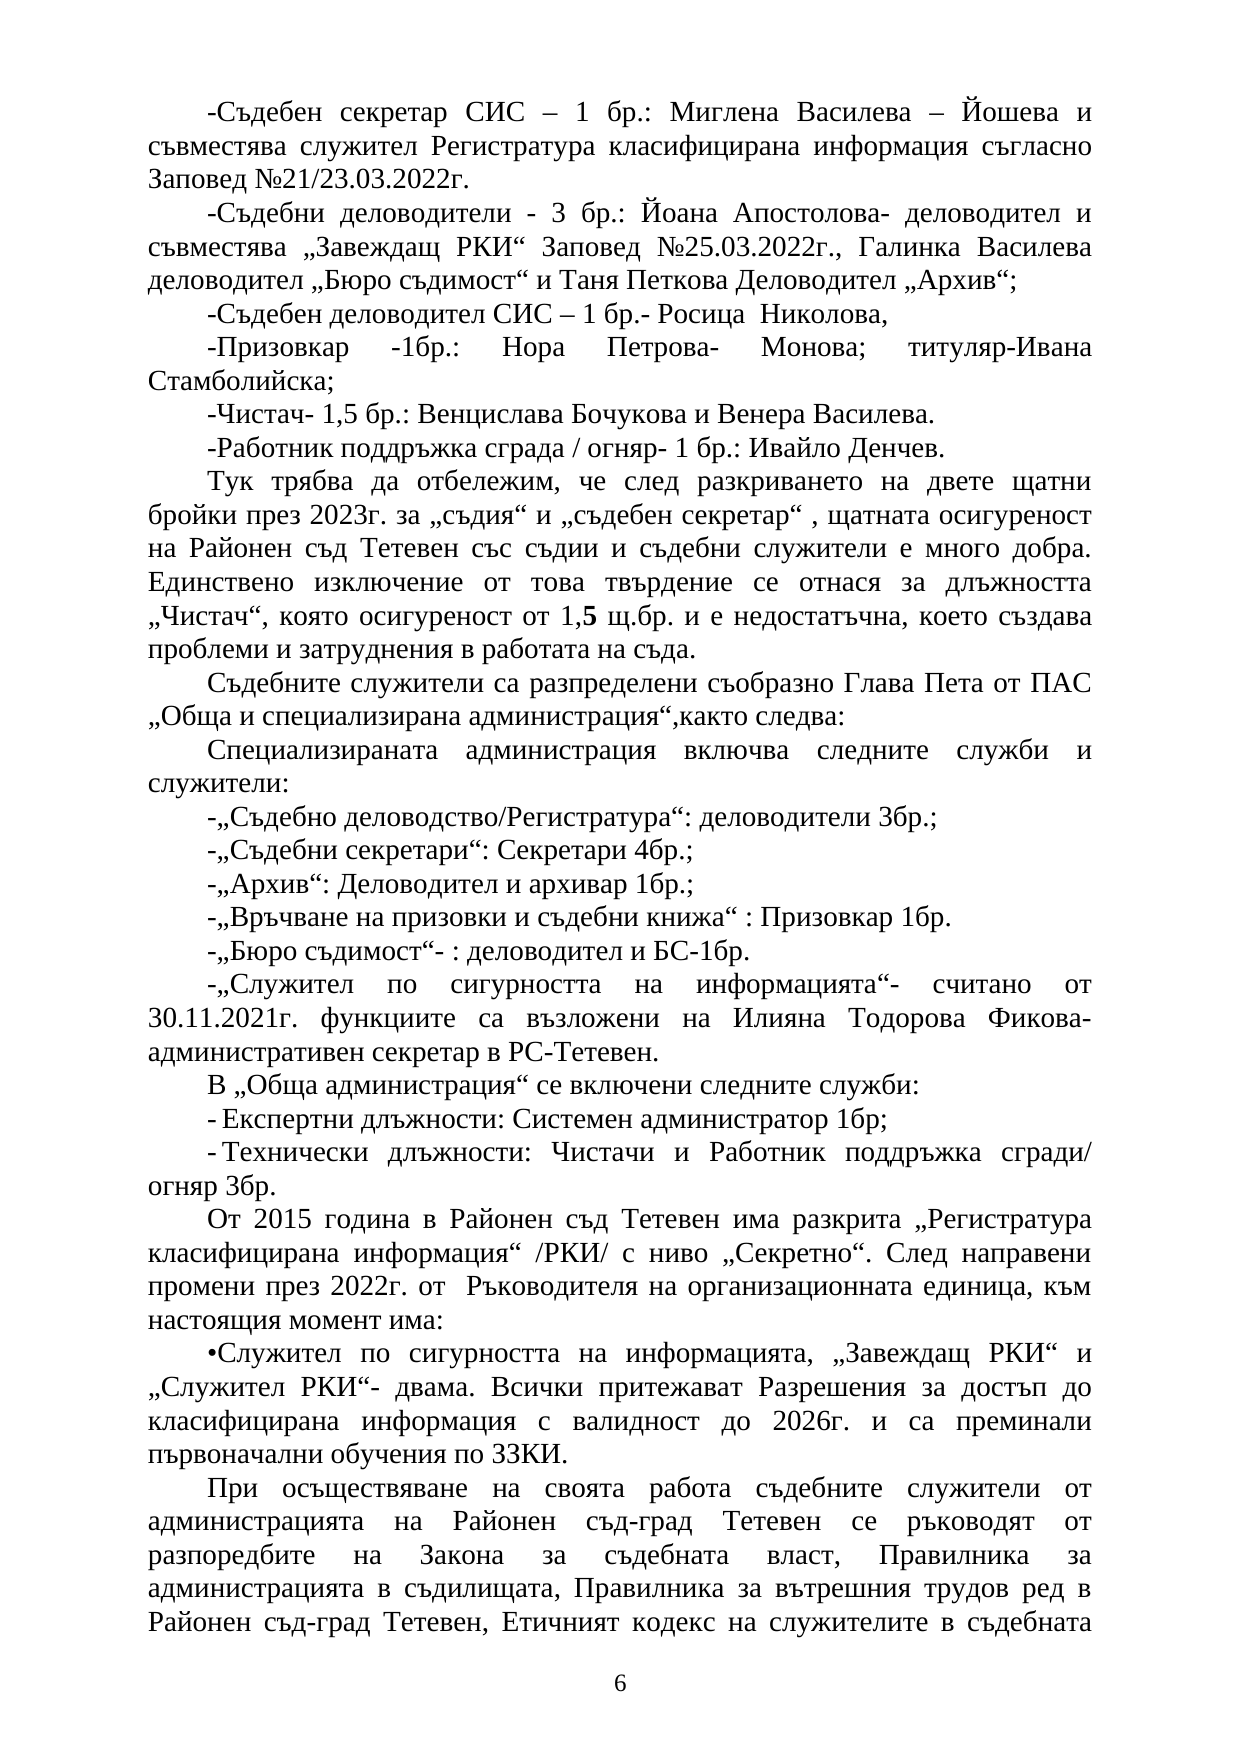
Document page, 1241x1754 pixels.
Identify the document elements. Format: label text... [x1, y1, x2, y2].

text -„Съдебно деловодство/Регистратура“: деловодители 3бр.; [148, 799, 1093, 832]
text -Съдебни деловодители - 3 бр.: Йоана Апостолова- деловодител и съвместява „Завеждащ РКИ“ Заповед №25.03.2022г., Галинка Василева деловодител „Бюро съдимост“ и Таня Петкова Деловодител „Архив“; [148, 195, 1093, 296]
text Специализираната администрация включва следните служби и служители: [148, 732, 1093, 799]
text -Работник поддръжка сграда / огняр- 1 бр.: Ивайло Денчев. [148, 430, 1093, 463]
text -Призовкар -1бр.: Нора Петрова- Монова; титуляр-Ивана Стамболийска; [148, 329, 1093, 396]
text -„Съдебни секретари“: Секретари 4бр.; [148, 832, 1093, 866]
text -„Служител по сигурността на информацията“- считано от 30.11.2021г. функциите са възложени на Илияна Тодорова Фикова- административен секретар в РС-Тетевен. [148, 967, 1093, 1067]
text От 2015 година в Районен съд Тетевен има разкрита „Регистратура класифицирана информация“ /РКИ/ с ниво „Секретно“. След направени промени през 2022г. от Ръководителя на организационната единица, към настоящия момент има: [148, 1201, 1093, 1336]
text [148, 1470, 1093, 1637]
list Технически длъжности: Чистачи и Работник поддръжка сгради/ огняр 3бр. [148, 1134, 1093, 1201]
text -„Бюро съдимост“- : деловодител и БС-1бр. [148, 933, 1093, 967]
text -Съдебен секретар СИС – 1 бр.: Миглена Василева – Йошева и съвместява служител Регистратура класифицирана информация съгласно Заповед №21/23.03.2022г. [148, 94, 1093, 195]
list Експертни длъжности: Системен администратор 1бр; [148, 1101, 1093, 1134]
text В „Обща администрация“ се включени следните служби: [148, 1067, 1093, 1101]
text -„Архив“: Деловодител и архивар 1бр.; [148, 866, 1093, 899]
text Тук трябва да отбележим, че след разкриването на двете щатни бройки през 2023г. за „съдия“ и „съдебен секретар“ , щатната осигуреност на Районен съд Тетевен със съдии и съдебни служители е много добра. Единствено изключение от това твърдение се отнася за длъжността „Чистач“, която осигуреност от 1,5 щ.бр. и е недостатъчна, което създава проблеми и затруднения в работата на съда. [148, 463, 1093, 665]
text -„Връчване на призовки и съдебни книжа“ : Призовкар 1бр. [148, 899, 1093, 933]
text -Съдебен деловодител СИС – 1 бр.- Росица Николова, [148, 296, 1093, 329]
text •Служител по сигурността на информацията, „Завеждащ РКИ“ и „Служител РКИ“- двама. Всички притежават Разрешения за достъп до класифицирана информация с валидност до 2026г. и са преминали първоначални обучения по ЗЗКИ. [148, 1336, 1093, 1470]
text Съдебните служители са разпределени съобразно Глава Пета от ПАС „Обща и специализирана администрация“,както следва: [148, 665, 1093, 732]
text -Чистач- 1,5 бр.: Венцислава Бочукова и Венера Василева. [148, 396, 1093, 430]
